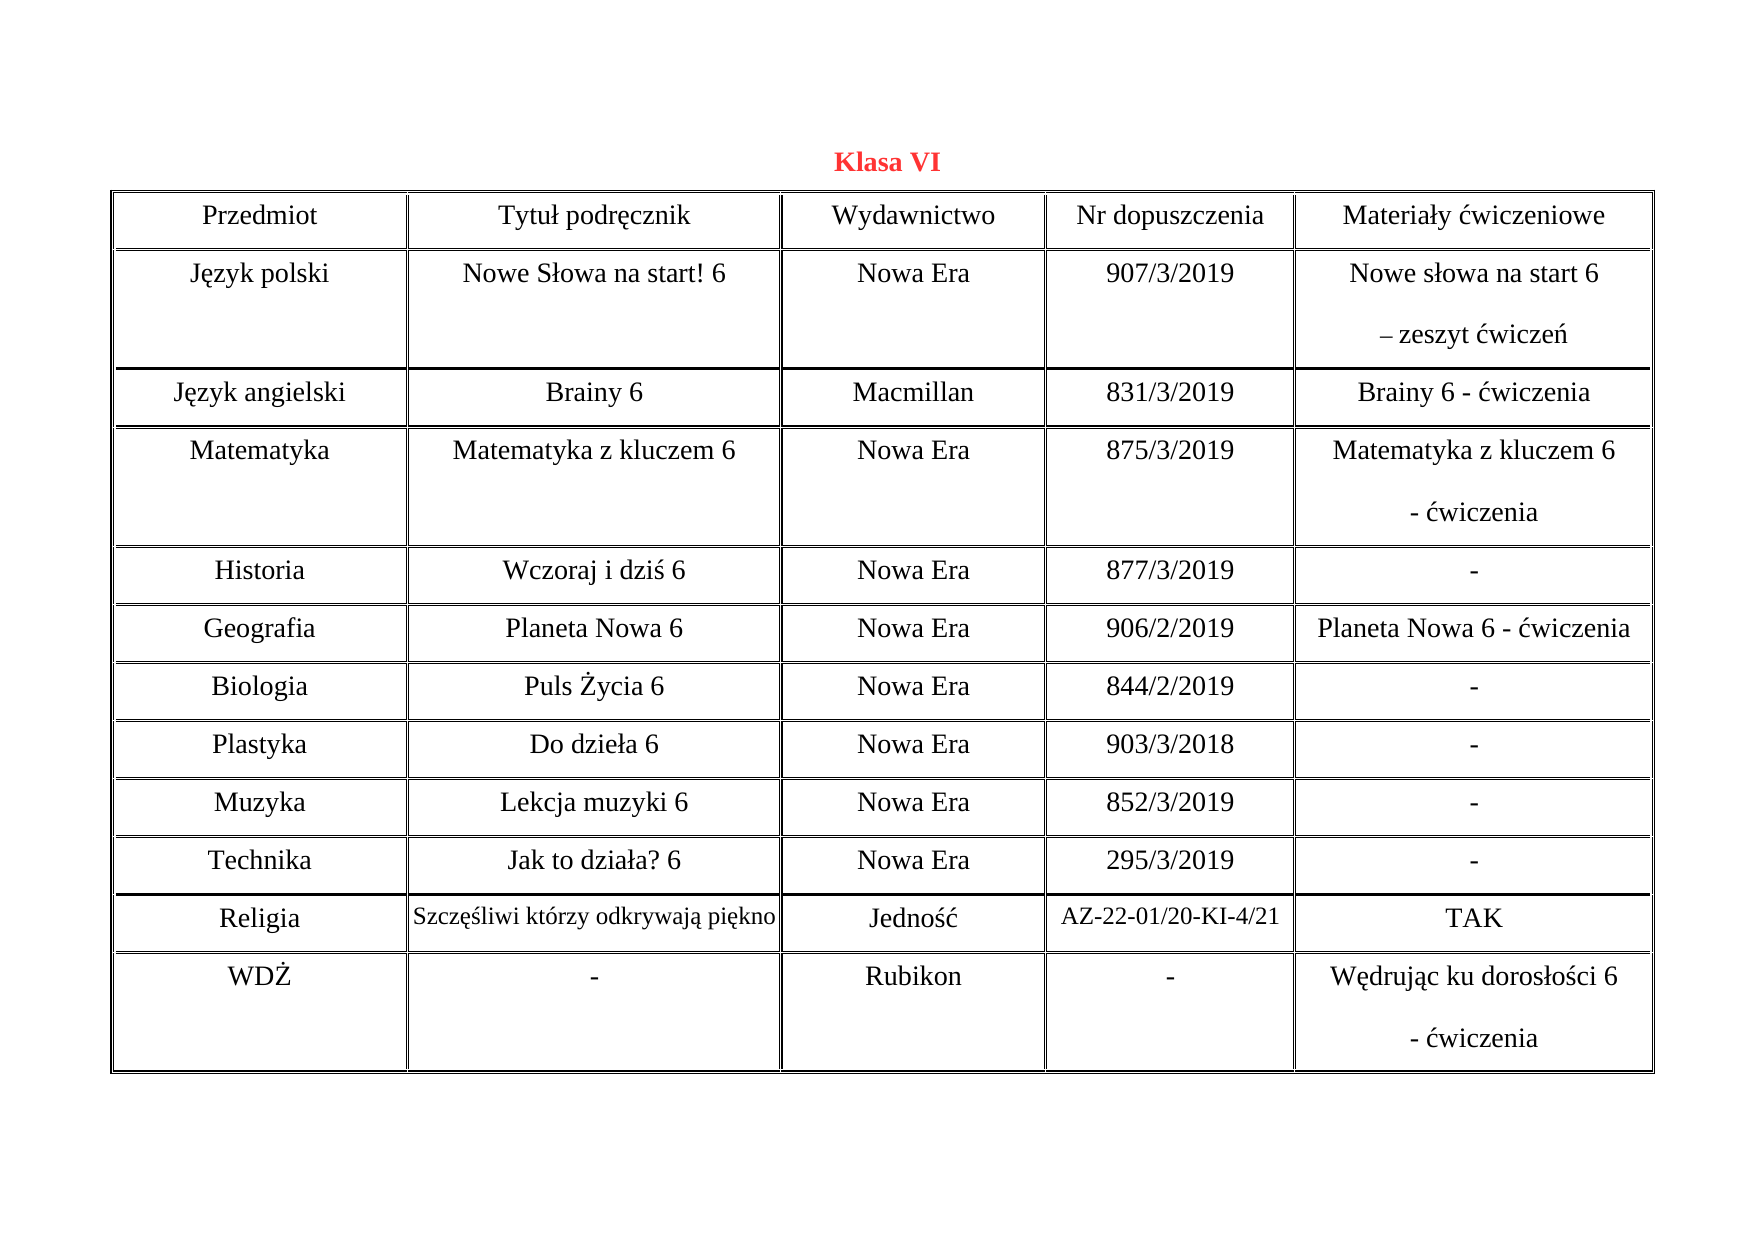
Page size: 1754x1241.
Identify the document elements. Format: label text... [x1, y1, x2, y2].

table_cell Szczęśliwi którzy odkrywają piękno [409, 896, 779, 951]
table_cell Macmillan [783, 370, 1044, 425]
table_header Przedmiot [114, 193, 407, 247]
table_cell Planeta Nowa 6 - ćwiczenia [1295, 603, 1653, 661]
table_cell Do dzieła 6 [409, 722, 779, 777]
table_cell Geografia [112, 603, 407, 661]
table_cell Planeta Nowa 6 [409, 606, 779, 661]
table_cell Historia [112, 545, 407, 603]
table_cell Jak to działa? 6 [409, 838, 779, 893]
table_cell - [1295, 545, 1653, 603]
table_cell Język polski [114, 248, 406, 367]
table_cell Rubikon [781, 954, 1046, 1070]
table_header Wydawnictwo [781, 193, 1046, 247]
table_cell Muzyka [112, 777, 407, 835]
table_cell - [1046, 954, 1295, 1070]
table_cell Technika [112, 835, 407, 893]
table_cell - [408, 951, 781, 1070]
table_cell 906/2/2019 [1047, 606, 1293, 661]
table_cell Wędrując ku dorosłości 6 - ćwiczenia [1295, 951, 1653, 1070]
table_cell Plastyka [112, 719, 407, 777]
table_cell Lekcja muzyki 6 [409, 780, 779, 835]
table_cell Nowa Era [783, 429, 1044, 545]
table_cell TAK [1296, 893, 1653, 951]
table_cell - [1295, 835, 1653, 893]
table_cell 903/3/2018 [1047, 722, 1293, 777]
table_cell Puls Życia 6 [409, 664, 779, 719]
table_header Tytuł podręcznik [408, 191, 781, 247]
table_cell Nowa Era [783, 548, 1044, 603]
table_cell Matematyka z kluczem 6 [409, 429, 779, 545]
table_cell Nowa Era [783, 838, 1044, 893]
table_cell 831/3/2019 [1047, 370, 1293, 425]
table_cell - [1295, 777, 1653, 835]
table_cell AZ-22-01/20-KI-4/21 [1047, 896, 1293, 951]
table_cell Nowa Era [783, 664, 1044, 719]
table_cell Biologia [112, 661, 407, 719]
table_cell Nowa Era [783, 606, 1044, 661]
table_cell 295/3/2019 [1047, 838, 1293, 893]
table_cell Nowa Era [783, 722, 1044, 777]
table_cell Matematyka [114, 425, 406, 545]
table_cell Język angielski [114, 367, 406, 425]
table_cell 875/3/2019 [1047, 429, 1293, 545]
table_cell - [1295, 661, 1653, 719]
table_cell Nowa Era [783, 251, 1044, 367]
table_header Materiały ćwiczeniowe [1295, 193, 1652, 247]
table_cell 907/3/2019 [1047, 251, 1293, 367]
table_cell Religia [112, 893, 406, 951]
table_cell Brainy 6 [409, 370, 779, 425]
table_cell Jedność [783, 896, 1044, 951]
table_cell 877/3/2019 [1047, 548, 1293, 603]
table_cell 852/3/2019 [1047, 780, 1293, 835]
table_cell Brainy 6 - ćwiczenia [1296, 367, 1652, 425]
table_cell 844/2/2019 [1047, 664, 1293, 719]
table_header Nr dopuszczenia [1046, 193, 1295, 247]
table_cell WDŻ [112, 951, 407, 1070]
table_cell - [1295, 719, 1653, 777]
text Klasa VI [117, 145, 1658, 177]
table_cell Matematyka z kluczem 6 - ćwiczenia [1296, 425, 1652, 545]
table_cell Nowe słowa na start 6 – zeszyt ćwiczeń [1296, 248, 1652, 367]
table_cell Wczoraj i dziś 6 [409, 548, 779, 603]
table_cell Nowa Era [783, 780, 1044, 835]
table_cell Nowe Słowa na start! 6 [409, 251, 779, 367]
